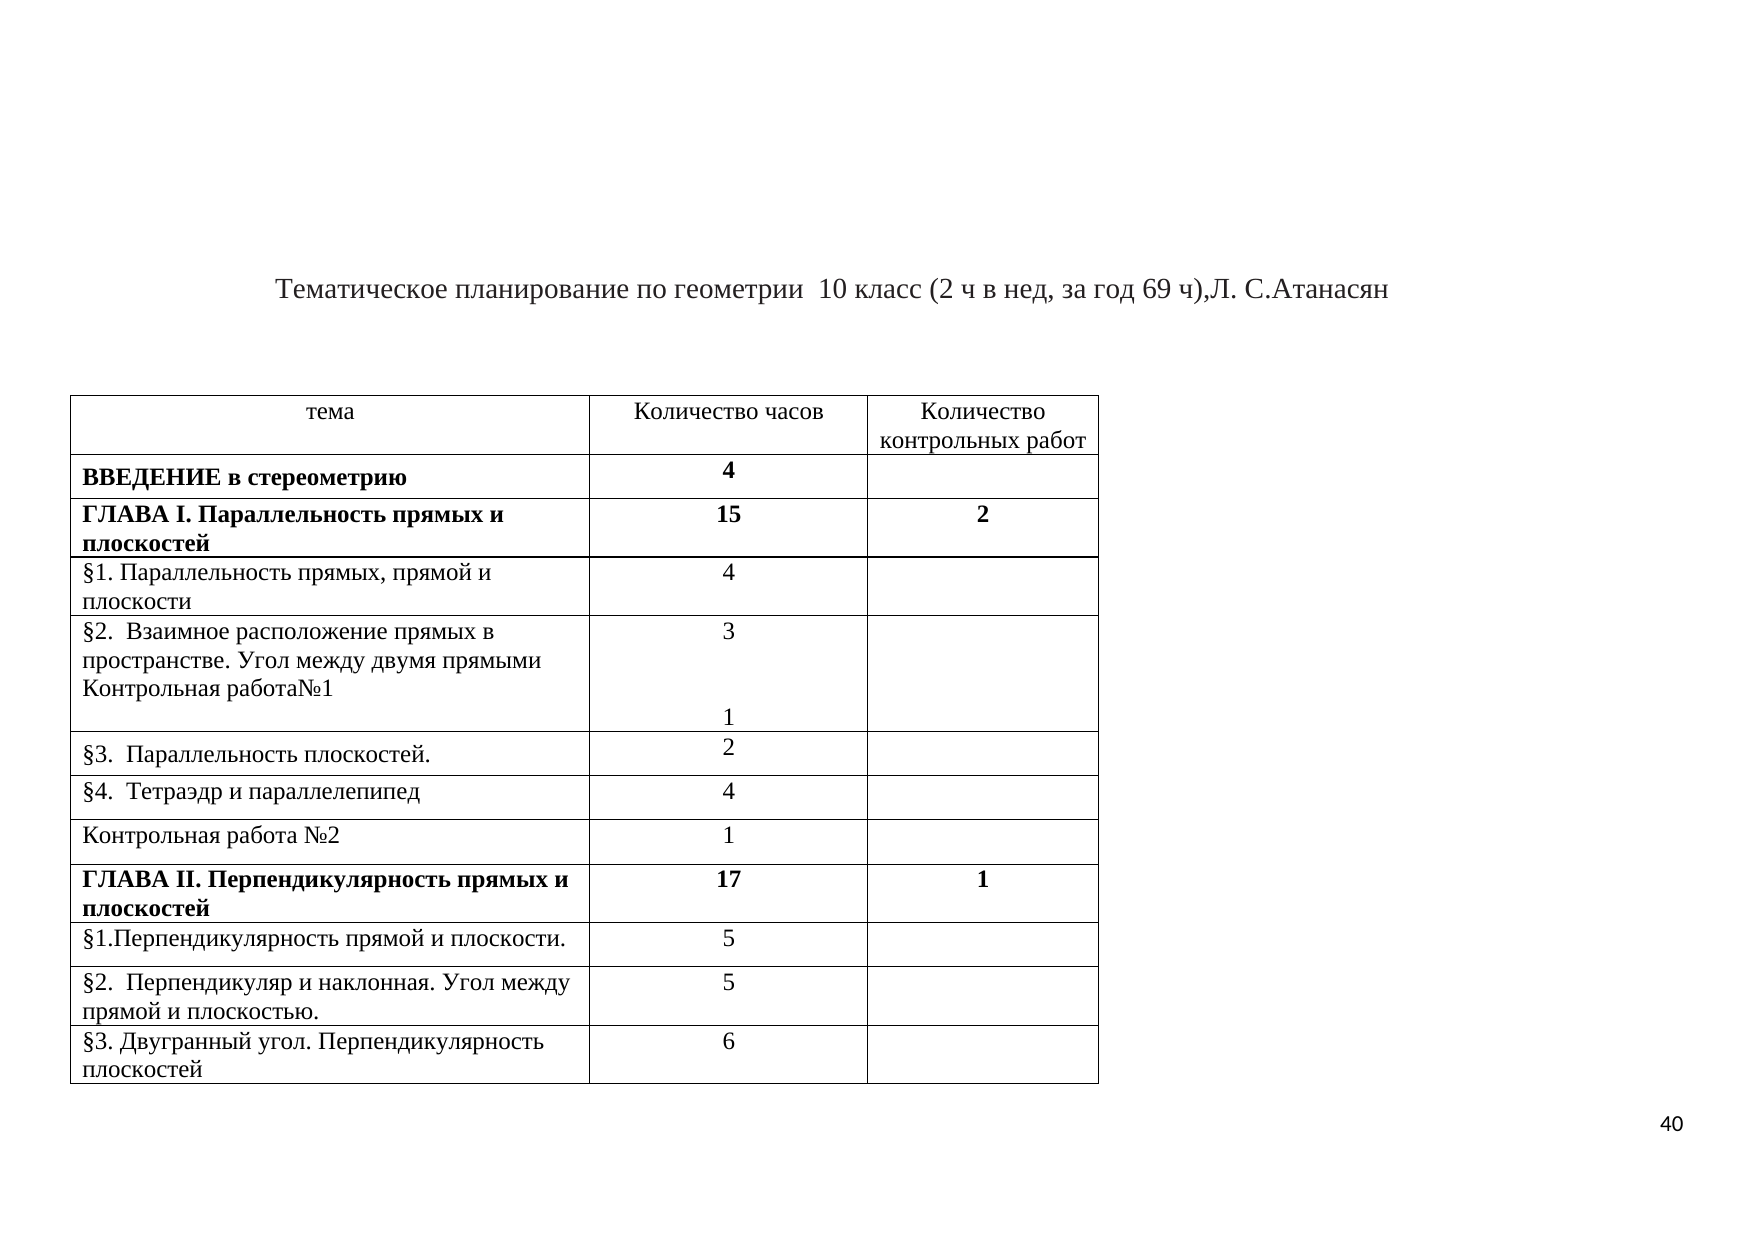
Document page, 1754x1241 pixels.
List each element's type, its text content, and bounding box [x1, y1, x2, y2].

table_cell [868, 923, 1098, 966]
table_cell [868, 967, 1098, 1025]
table_cell 15 [590, 499, 867, 556]
table_cell 2 [868, 499, 1098, 556]
table_header тема [71, 396, 589, 454]
table_cell [868, 776, 1098, 819]
table_cell 5 [590, 923, 867, 966]
table_cell §2. Перпендикуляр и наклонная. Угол между прямой и плоскостью. [71, 967, 589, 1025]
table_cell §1. Параллельность прямых, прямой и плоскости [71, 558, 589, 615]
table_cell 3 1 [590, 616, 867, 731]
table_cell [868, 616, 1098, 731]
table_cell 4 [590, 455, 867, 498]
table_header Количество часов [590, 396, 867, 454]
table_cell 4 [590, 776, 867, 819]
table_cell [868, 820, 1098, 863]
table_cell ВВЕДЕНИЕ в стереометрию [71, 455, 589, 498]
table_cell 1 [590, 820, 867, 863]
table_cell §1.Перпендикулярность прямой и плоскости. [71, 923, 589, 966]
table_cell [868, 558, 1098, 615]
table_cell Контрольная работа №2 [71, 820, 589, 863]
table_cell 2 [590, 732, 867, 775]
table_cell [868, 455, 1098, 498]
table_cell §2. Взаимное расположение прямых в пространстве. Угол между двумя прямыми Контрольная работа№1 [71, 616, 589, 731]
table_header Количество контрольных работ [868, 396, 1098, 454]
table_cell 17 [590, 865, 867, 922]
table_cell [868, 1026, 1098, 1083]
table_cell §3. Двугранный угол. Перпендикулярность плоскостей [71, 1026, 589, 1083]
table_cell 1 [868, 865, 1098, 922]
table_cell §4. Тетраэдр и параллелепипед [71, 776, 589, 819]
table_cell 5 [590, 967, 867, 1025]
table_cell [868, 732, 1098, 775]
table_cell 4 [590, 558, 867, 615]
table_cell §3. Параллельность плоскостей. [71, 732, 589, 775]
table_cell ГЛАВА I. Параллельность прямых и плоскостей [71, 499, 589, 556]
table_cell 6 [590, 1026, 867, 1083]
table_cell ГЛАВА II. Перпендикулярность прямых и плоскостей [71, 865, 589, 922]
text Тематическое планирование по геометрии 10 класс (2 ч в нед, за год 69 ч),Л. С.Атанасян [6, 207, 1748, 369]
